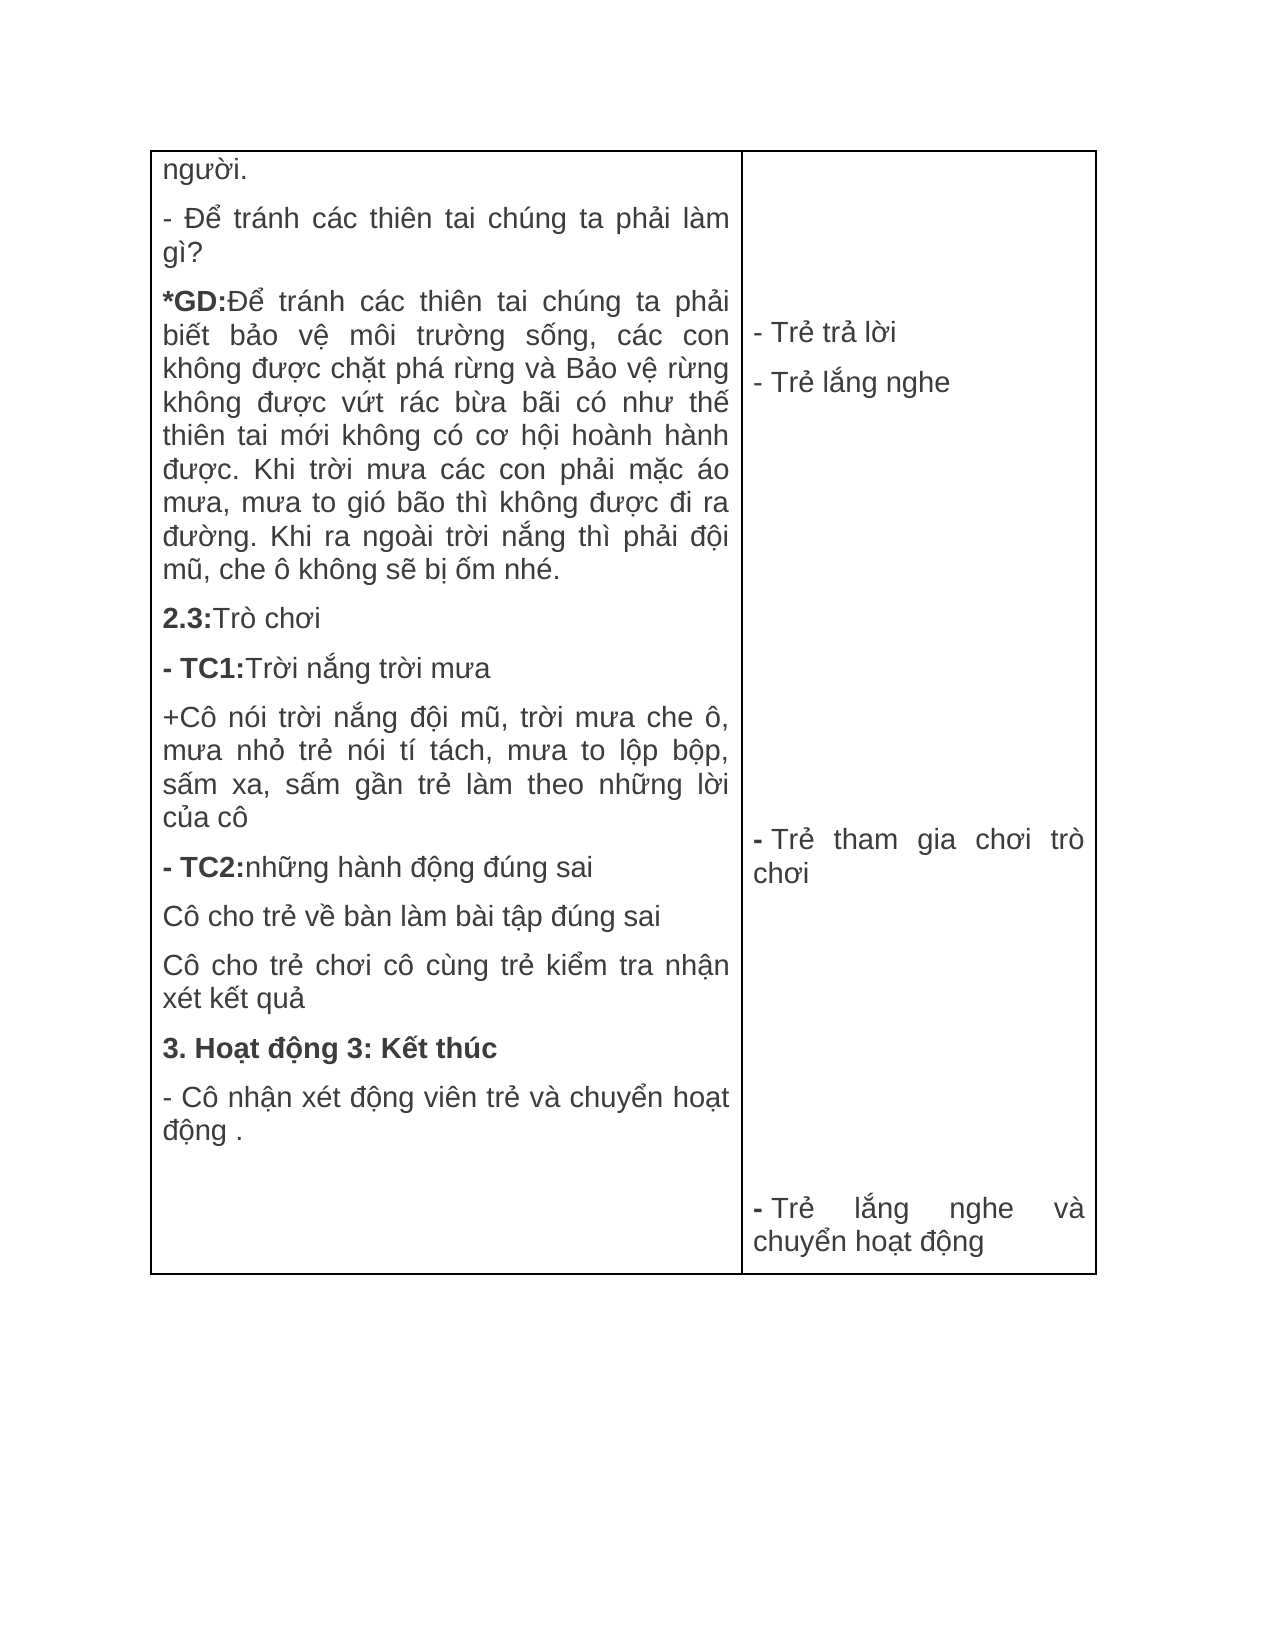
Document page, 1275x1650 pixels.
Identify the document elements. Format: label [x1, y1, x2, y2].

table_cell [743, 152, 1095, 1273]
table_cell [152, 152, 741, 1273]
